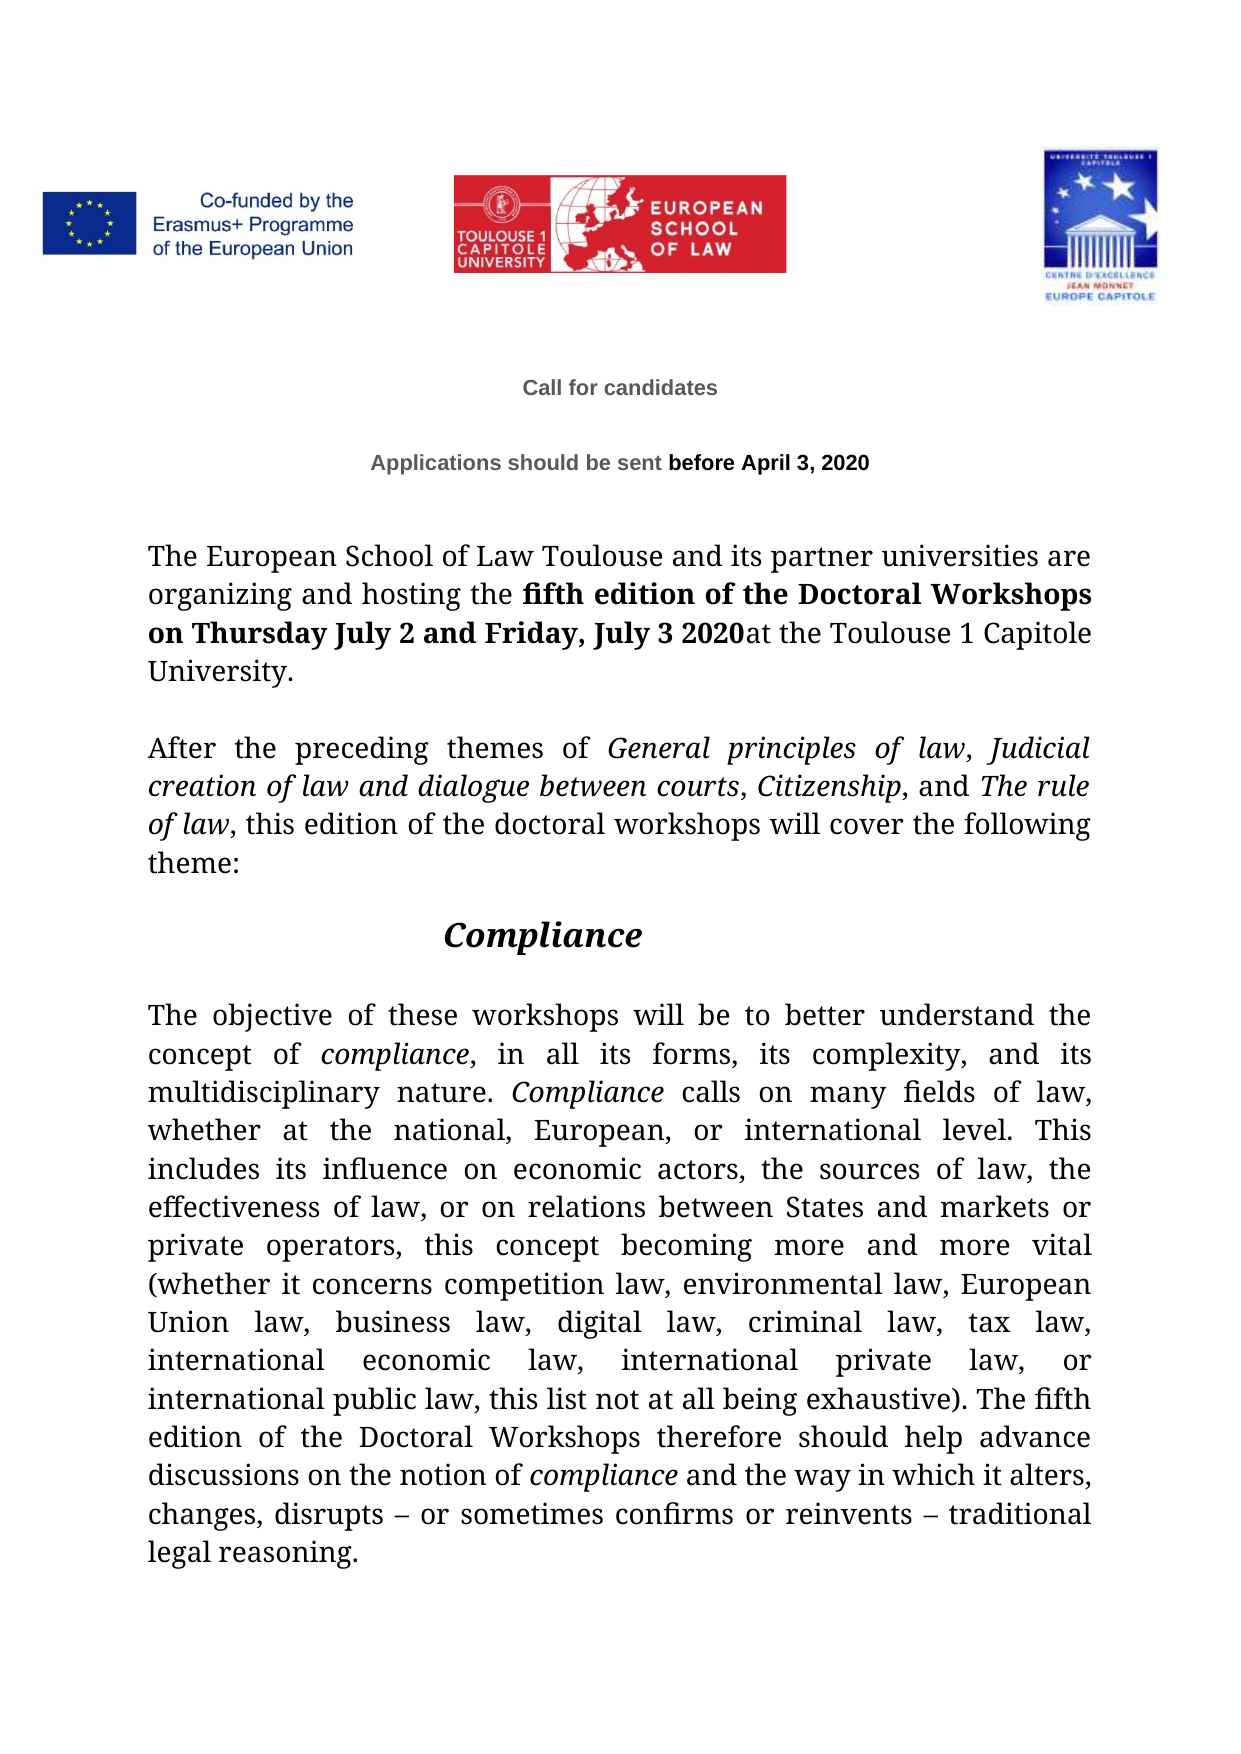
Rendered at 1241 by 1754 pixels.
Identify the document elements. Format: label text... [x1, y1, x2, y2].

text After the preceding themes of General principles of law, Judicial creation of law and dialogue between courts, Citizenship, and The rule of law, this edition of the doctoral workshops will cover the following theme: [148, 728, 1093, 881]
text Call for candidates [148, 374, 1093, 400]
text Applications should be sent before April 3, 2020 [148, 450, 1093, 475]
text The objective of these workshops will be to better understand the concept of compliance, in all its forms, its complexity, and its multidisciplinary nature. Compliance calls on many fields of law, whether at the national, European, or international level. This includes its influence on economic actors, the sources of law, the effectiveness of law, or on relations between States and markets or private operators, this concept becoming more and more vital (whether it concerns competition law, environmental law, European Union law, business law, digital law, criminal law, tax law, international economic law, international private law, or international public law, this list not at all being exhaustive). The fifth edition of the Doctoral Workshops therefore should help advance discussions on the notion of compliance and the way in which it alters, changes, disrupts – or sometimes confirms or reinvents – traditional legal reasoning. [148, 996, 1093, 1571]
text Compliance [369, 912, 1093, 957]
picture [453, 175, 787, 273]
picture [23, 175, 369, 273]
text The European School of Law Toulouse and its partner universities are organizing and hosting the fifth edition of the Doctoral Workshops on Thursday July 2 and Friday, July 3 2020at the Toulouse 1 Capitole University. [148, 536, 1093, 690]
